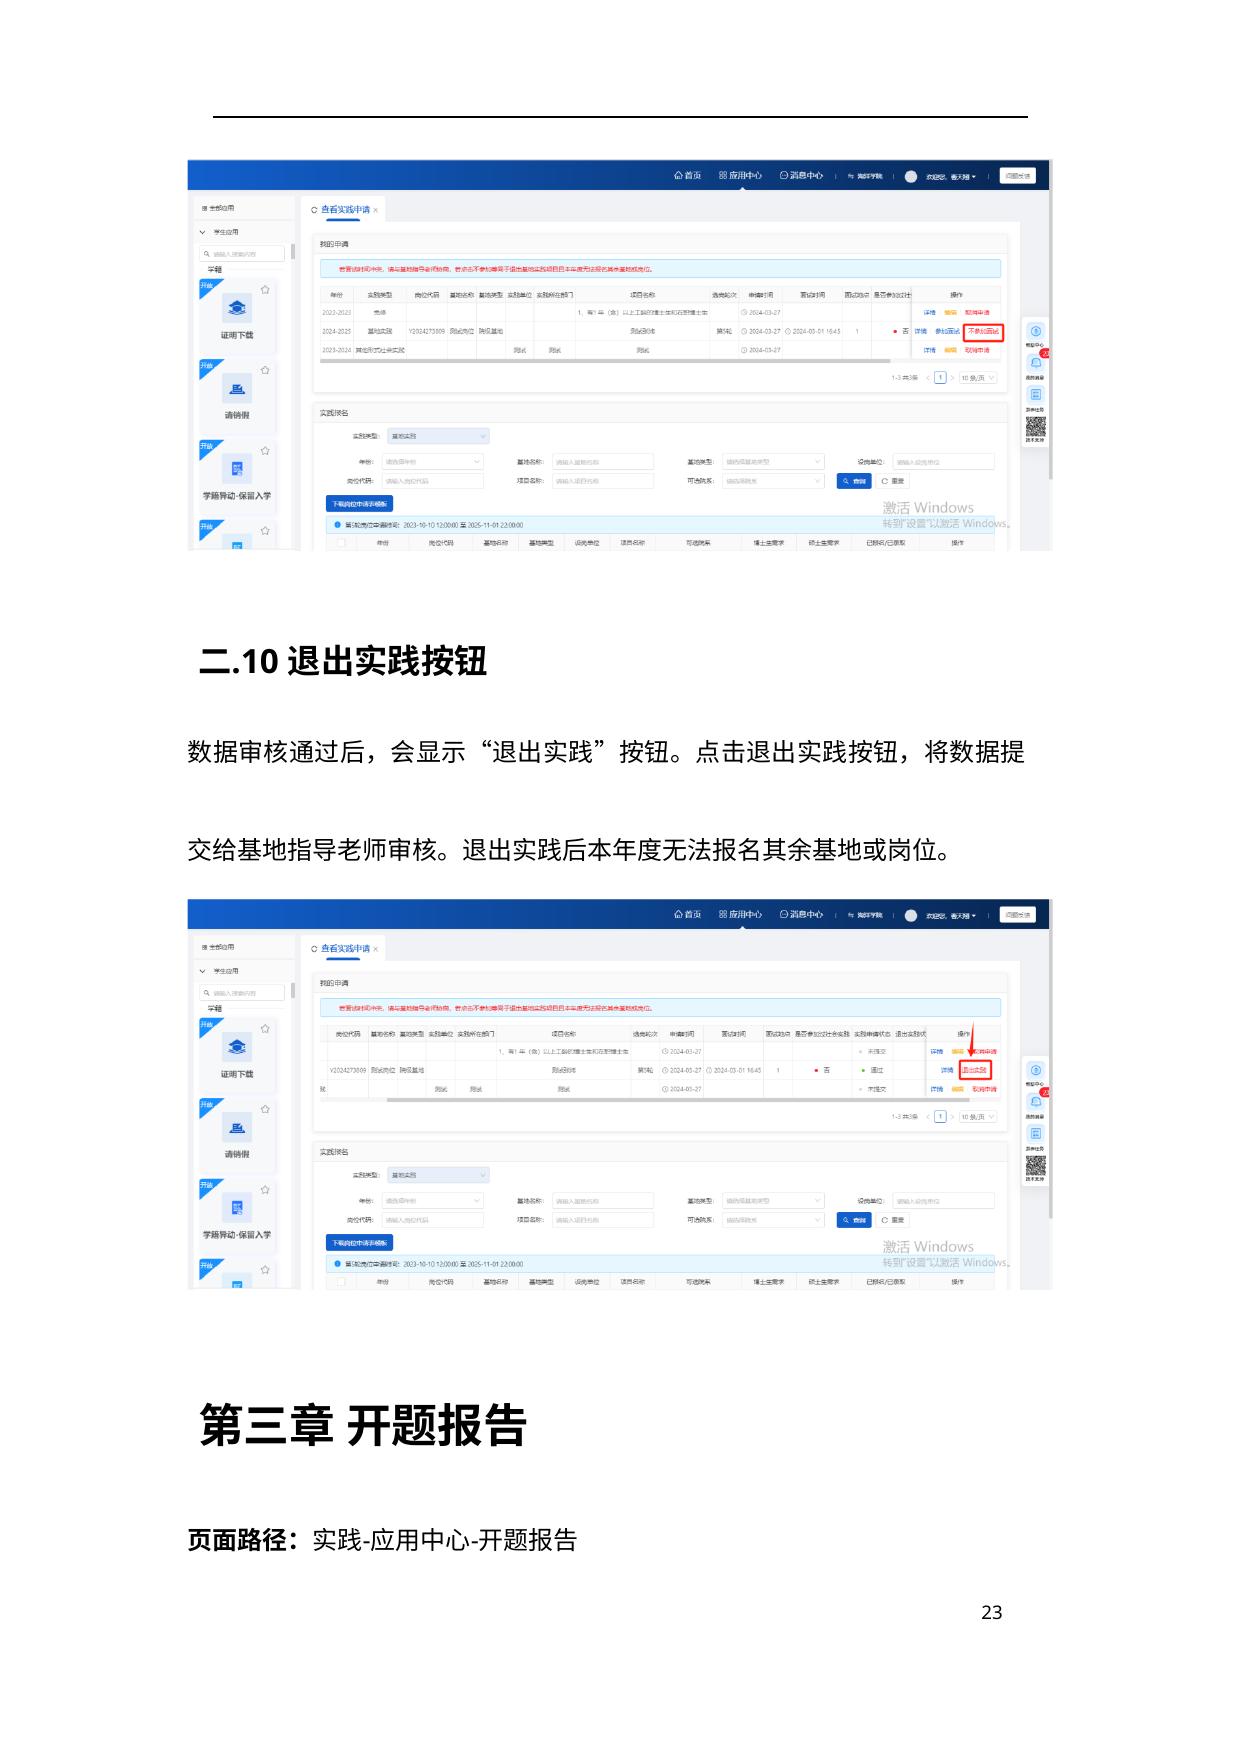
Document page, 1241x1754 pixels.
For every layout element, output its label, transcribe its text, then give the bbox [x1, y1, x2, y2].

subtitle 退出实践按钮 [198, 626, 1028, 691]
text 数据审核通过后，会显示“退出实践”按钮。点击退出实践按钮，将数据提交给基地指导老师审核。退出实践后本年度无法报名其余基地或岗位。 [187, 718, 1028, 881]
subtitle 开题报告 [198, 1374, 1028, 1471]
text 页面路径：实践-应用中心-开题报告 [187, 1506, 1028, 1571]
picture [187, 899, 1053, 1290]
picture [187, 159, 1053, 551]
